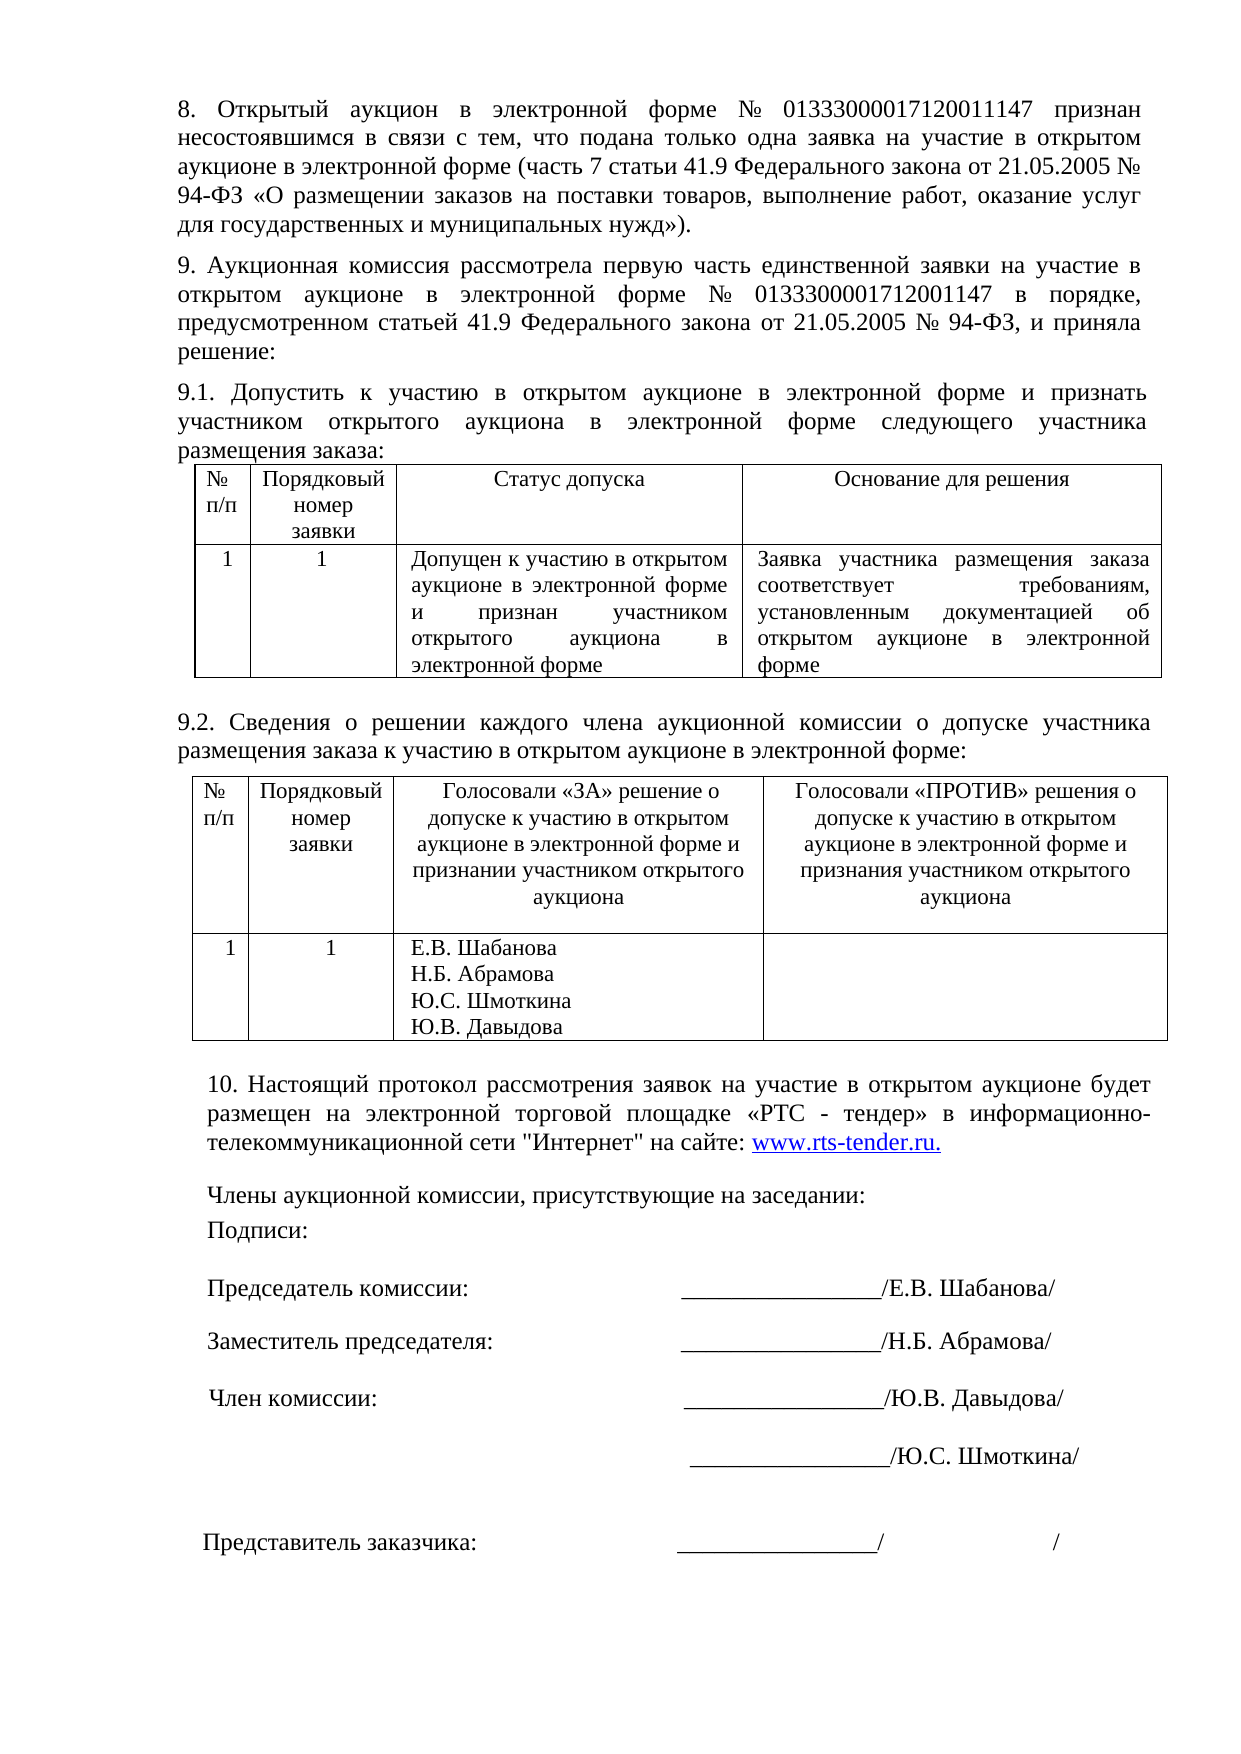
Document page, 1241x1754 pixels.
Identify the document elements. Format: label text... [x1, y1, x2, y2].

table_cell 1 [196, 545, 250, 677]
text ________________/Ю.С. Шмоткина/ [177, 1441, 1152, 1470]
table_cell 1 [251, 545, 396, 677]
table_header Голосовали «ЗА» решение о допуске к участию в открытом аукционе в электронной форме и признании участником открытого аукциона [394, 777, 763, 933]
table_header № п/п [193, 777, 248, 933]
table_header Порядковый номер заявки [249, 777, 393, 933]
text Член комиссии: ________________/Ю.В. Давыдова/ [177, 1383, 1152, 1412]
table_cell 1 [193, 934, 248, 1039]
table_header Порядковый номер заявки [251, 465, 396, 544]
text 10. Настоящий протокол рассмотрения заявок на участие в открытом аукционе будет размещен на электронной торговой площадке «РТС - тендер» в информационно-телекоммуникационной сети "Интернет" на сайте: www.rts-tender.ru. [207, 1069, 1152, 1156]
table_header Основание для решения [743, 465, 1161, 544]
text 9.1. Допустить к участию в открытом аукционе в электронной форме и признать участником открытого аукциона в электронной форме следующего участника размещения заказа: [177, 377, 1148, 464]
text Подписи: [207, 1216, 1152, 1244]
text 9. Аукционная комиссия рассмотрела первую часть единственной заявки на участие в открытом аукционе в электронной форме № 0133300001712001147 в порядке, предусмотренном статьей 41.9 Федерального закона от 21.05.2005 № 94-ФЗ, и приняла решение: [177, 250, 1142, 365]
text 8. Открытый аукцион в электронной форме № 01333000017120011147 признан несостоявшимся в связи с тем, что подана только одна заявка на участие в открытом аукционе в электронной форме (часть 7 статьи 41.9 Федерального закона от 21.05.2005 № 94-ФЗ «О размещении заказов на поставки товаров, выполнение работ, оказание услуг для государственных и муниципальных нужд»). [177, 94, 1142, 237]
table_header Статус допуска [397, 465, 742, 544]
text 9.2. Сведения о решении каждого члена аукционной комиссии о допуске участника размещения заказа к участию в открытом аукционе в электронной форме: [177, 707, 1152, 764]
text Председатель комиссии: ________________/Е.В. Шабанова/ [207, 1273, 1152, 1302]
table_cell 1 [249, 934, 393, 1039]
text Заместитель председателя: ________________/Н.Б. Абрамова/ [207, 1326, 1152, 1355]
table_header Голосовали «ПРОТИВ» решения о допуске к участию в открытом аукционе в электронной форме и признания участником открытого аукциона [764, 777, 1167, 933]
table_header № п/п [196, 465, 250, 544]
subtitle Члены аукционной комиссии, присутствующие на заседании: [207, 1181, 1152, 1209]
table_cell Допущен к участию в открытом аукционе в электронной форме и признан участником открытого аукциона в электронной форме [397, 545, 742, 677]
table_cell [764, 934, 1167, 1039]
table_cell Заявка участника размещения заказа соответствует требованиям, установленным документацией об открытом аукционе в электронной форме [743, 545, 1161, 677]
table_cell Е.В. Шабанова Н.Б. Абрамова Ю.С. Шмоткина Ю.В. Давыдова [394, 934, 763, 1039]
text Представитель заказчика: ________________/ / [177, 1527, 1152, 1556]
